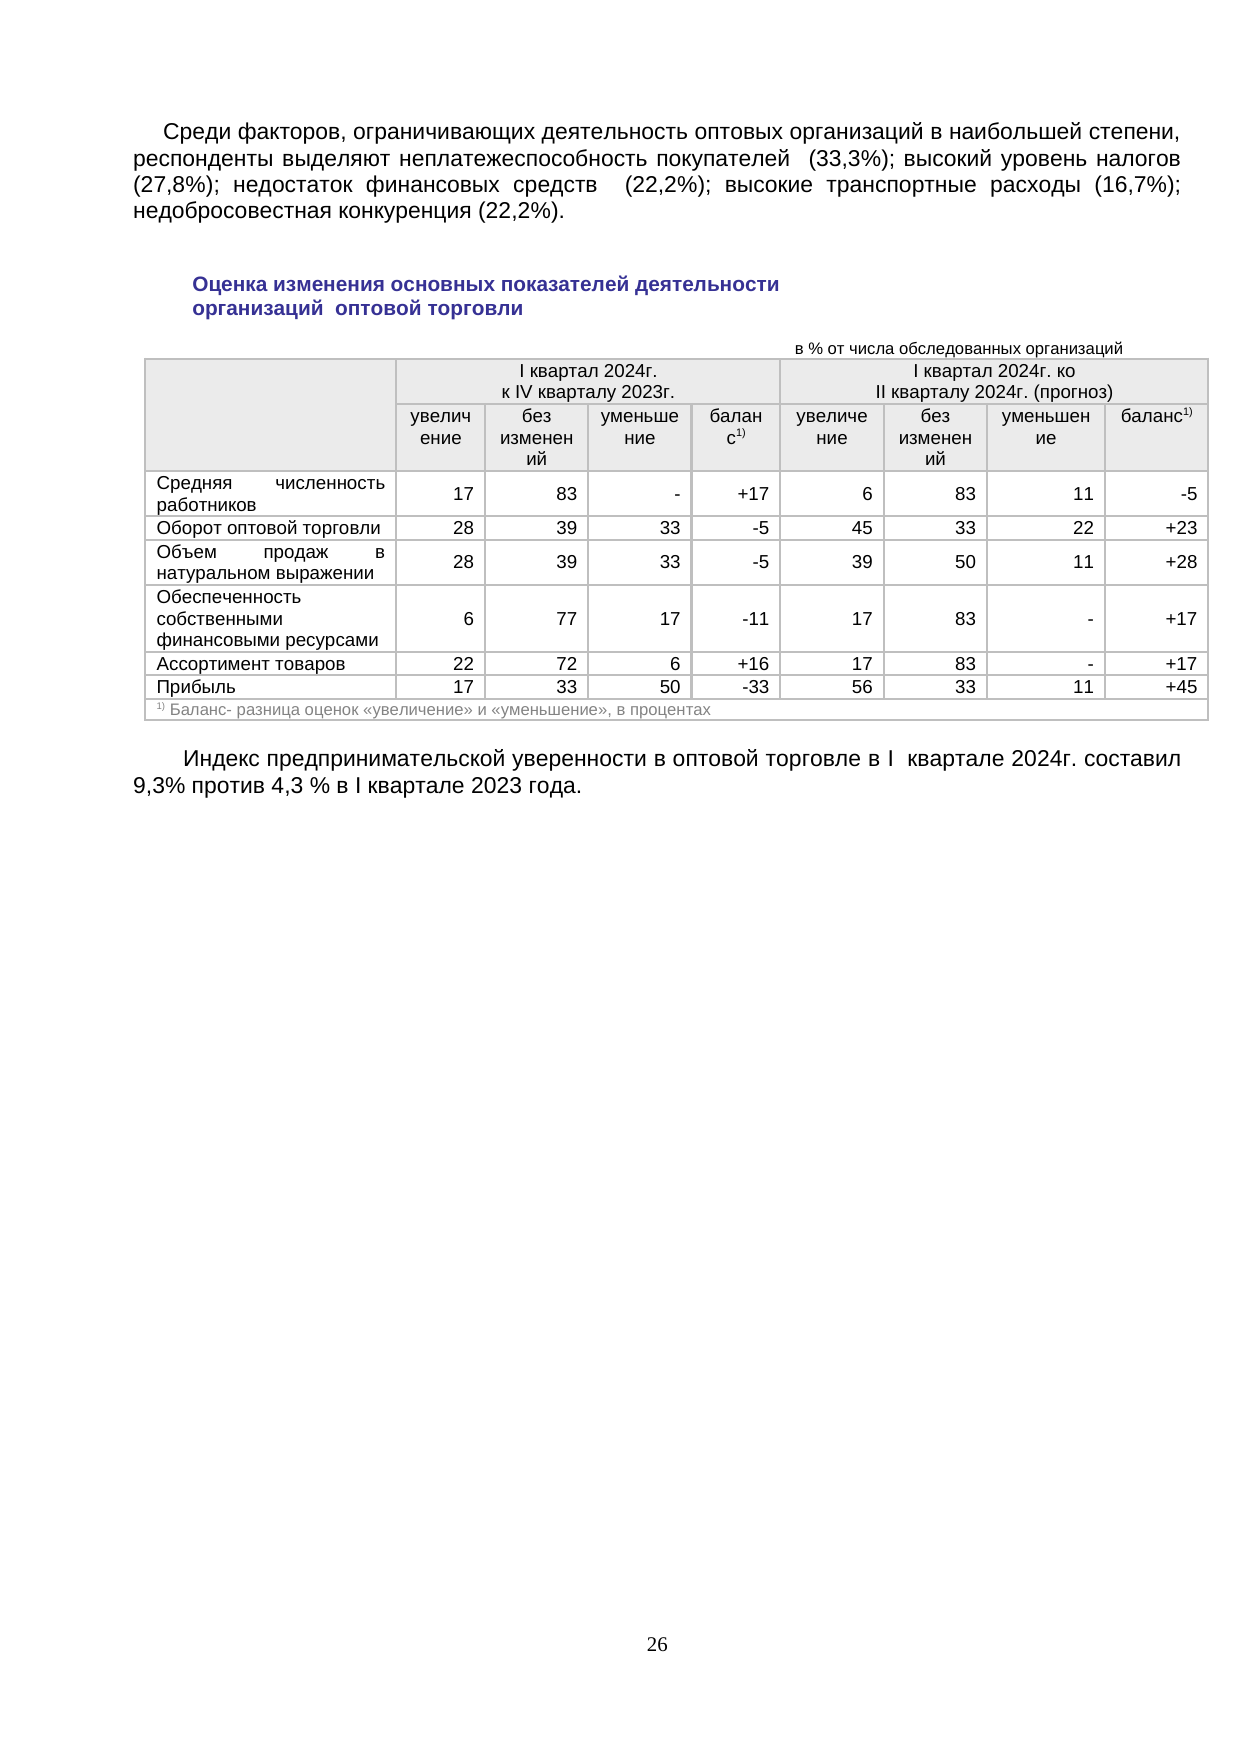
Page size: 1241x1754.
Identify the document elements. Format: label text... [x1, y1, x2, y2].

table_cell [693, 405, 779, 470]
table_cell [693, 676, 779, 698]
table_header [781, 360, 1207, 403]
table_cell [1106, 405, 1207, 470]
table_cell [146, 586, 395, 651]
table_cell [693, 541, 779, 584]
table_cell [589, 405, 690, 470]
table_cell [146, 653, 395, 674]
text организаций оптовой торговли [133, 295, 1181, 319]
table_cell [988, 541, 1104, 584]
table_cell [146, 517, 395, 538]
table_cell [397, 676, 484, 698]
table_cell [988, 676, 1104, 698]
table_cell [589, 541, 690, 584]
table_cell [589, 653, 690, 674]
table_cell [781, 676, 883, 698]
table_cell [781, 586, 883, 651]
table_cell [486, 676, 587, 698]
text Оценка изменения основных показателей деятельности [133, 271, 1181, 295]
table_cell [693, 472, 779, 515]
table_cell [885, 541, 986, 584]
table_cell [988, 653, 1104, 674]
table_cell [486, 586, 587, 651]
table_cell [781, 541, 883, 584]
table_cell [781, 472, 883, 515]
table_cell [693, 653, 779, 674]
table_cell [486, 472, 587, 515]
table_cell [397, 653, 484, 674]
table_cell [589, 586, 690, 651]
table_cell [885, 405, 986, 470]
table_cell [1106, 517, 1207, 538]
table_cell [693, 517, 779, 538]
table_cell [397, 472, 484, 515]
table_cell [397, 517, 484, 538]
text Индекс предпринимательской уверенности в оптовой торговле в I квартале 2024г. составил 9,3% против 4,3 % в I квартале 2023 года. [133, 745, 1181, 798]
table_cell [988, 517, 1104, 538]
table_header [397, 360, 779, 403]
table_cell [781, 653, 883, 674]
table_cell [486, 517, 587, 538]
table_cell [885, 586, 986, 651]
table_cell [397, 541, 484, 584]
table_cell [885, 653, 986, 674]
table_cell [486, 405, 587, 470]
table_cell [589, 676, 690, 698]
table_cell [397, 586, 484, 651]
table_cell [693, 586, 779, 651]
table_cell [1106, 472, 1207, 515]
text в % от числа обследованных организаций [133, 338, 1181, 358]
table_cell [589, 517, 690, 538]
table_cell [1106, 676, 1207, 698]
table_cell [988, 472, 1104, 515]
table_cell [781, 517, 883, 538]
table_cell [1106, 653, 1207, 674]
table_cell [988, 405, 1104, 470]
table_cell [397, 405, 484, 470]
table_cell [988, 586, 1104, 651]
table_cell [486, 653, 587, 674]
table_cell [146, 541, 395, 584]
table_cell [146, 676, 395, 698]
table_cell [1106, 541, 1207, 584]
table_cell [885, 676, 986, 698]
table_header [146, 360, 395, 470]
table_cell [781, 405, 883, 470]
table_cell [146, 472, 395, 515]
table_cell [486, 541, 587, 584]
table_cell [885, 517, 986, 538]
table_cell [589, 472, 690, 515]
text Среди факторов, ограничивающих деятельность оптовых организаций в наибольшей степени, респонденты выделяют неплатежеспособность покупателей (33,3%); высокий уровень налогов (27,8%); недостаток финансовых средств (22,2%); высокие транспортные расходы (16,7%); недобросовестная конкуренция (22,2%). [133, 118, 1181, 223]
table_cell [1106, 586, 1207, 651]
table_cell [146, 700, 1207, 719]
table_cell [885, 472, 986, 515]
